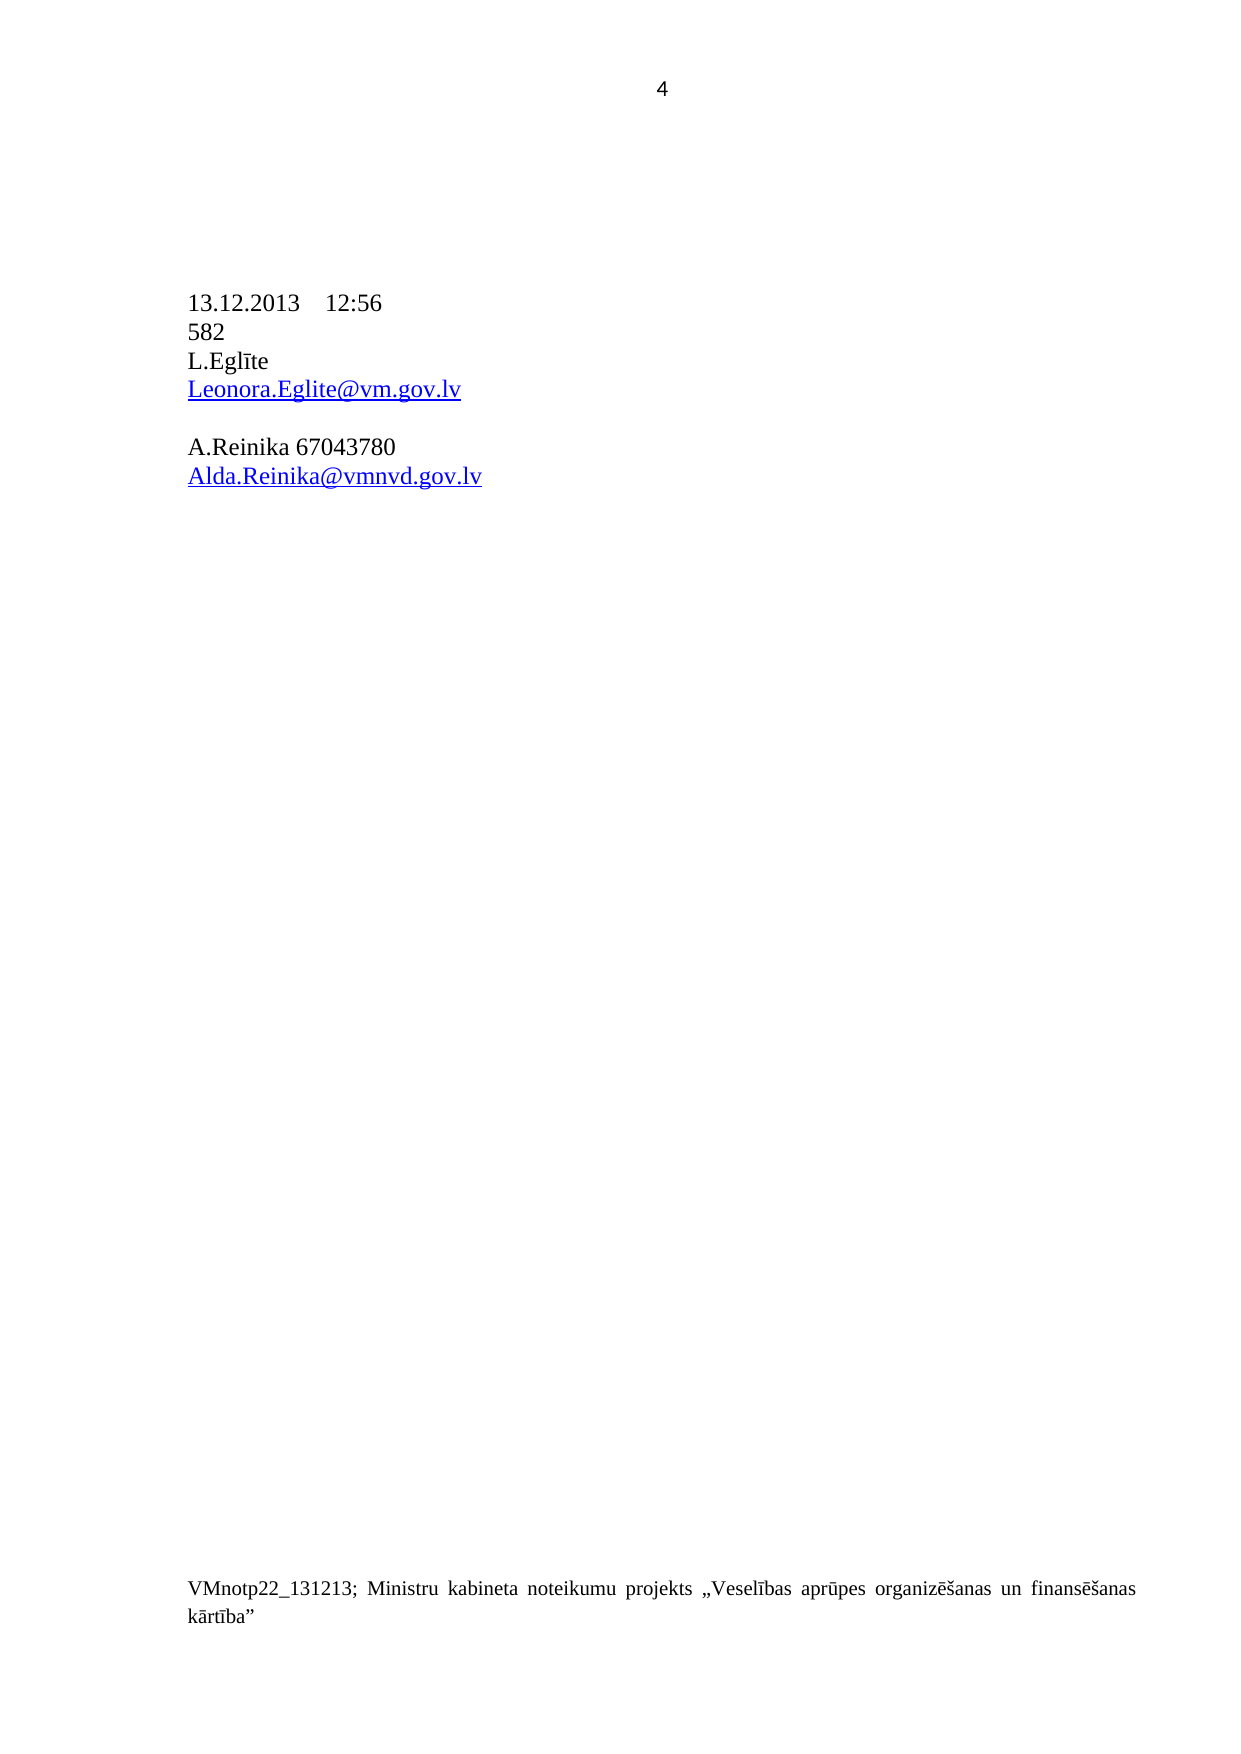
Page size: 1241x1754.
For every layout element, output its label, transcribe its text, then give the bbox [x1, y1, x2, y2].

text Leonora.Eglite@vm.gov.lv [187, 374, 1137, 403]
text 13.12.2013 12:56 [187, 288, 1137, 317]
text Alda.Reinika@vmnvd.gov.lv [187, 461, 1137, 489]
text L.Eglīte [187, 346, 1137, 374]
text 582 [187, 317, 1137, 346]
text A.Reinika 67043780 [187, 432, 1137, 461]
